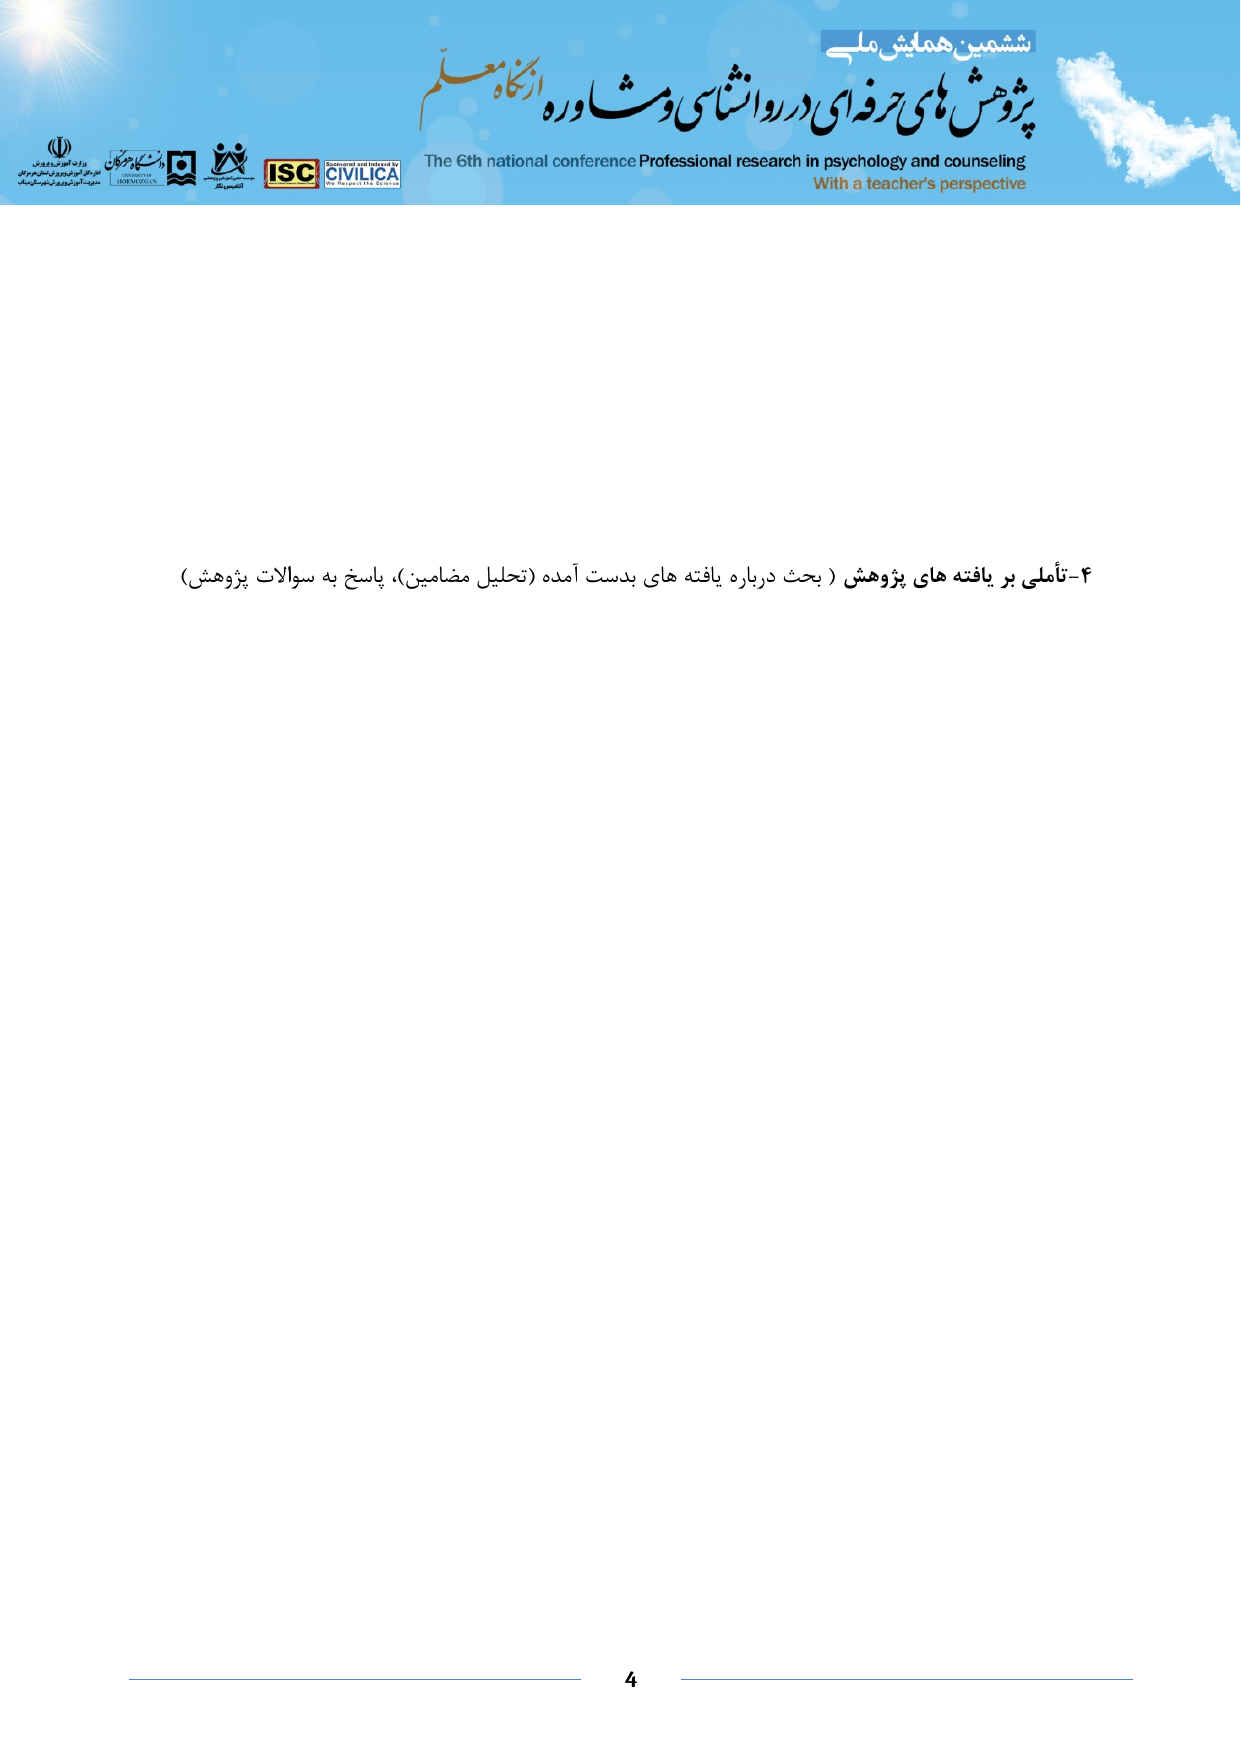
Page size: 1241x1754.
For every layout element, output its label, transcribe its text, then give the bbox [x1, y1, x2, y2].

text 4-تأملی بر یافته های پژوهش ( بحث درباره یافته های بدست آمده (تحلیل مضامین)، پاسخ به سوالات پژوهش) [118, 564, 1093, 591]
picture [0, 0, 1241, 205]
